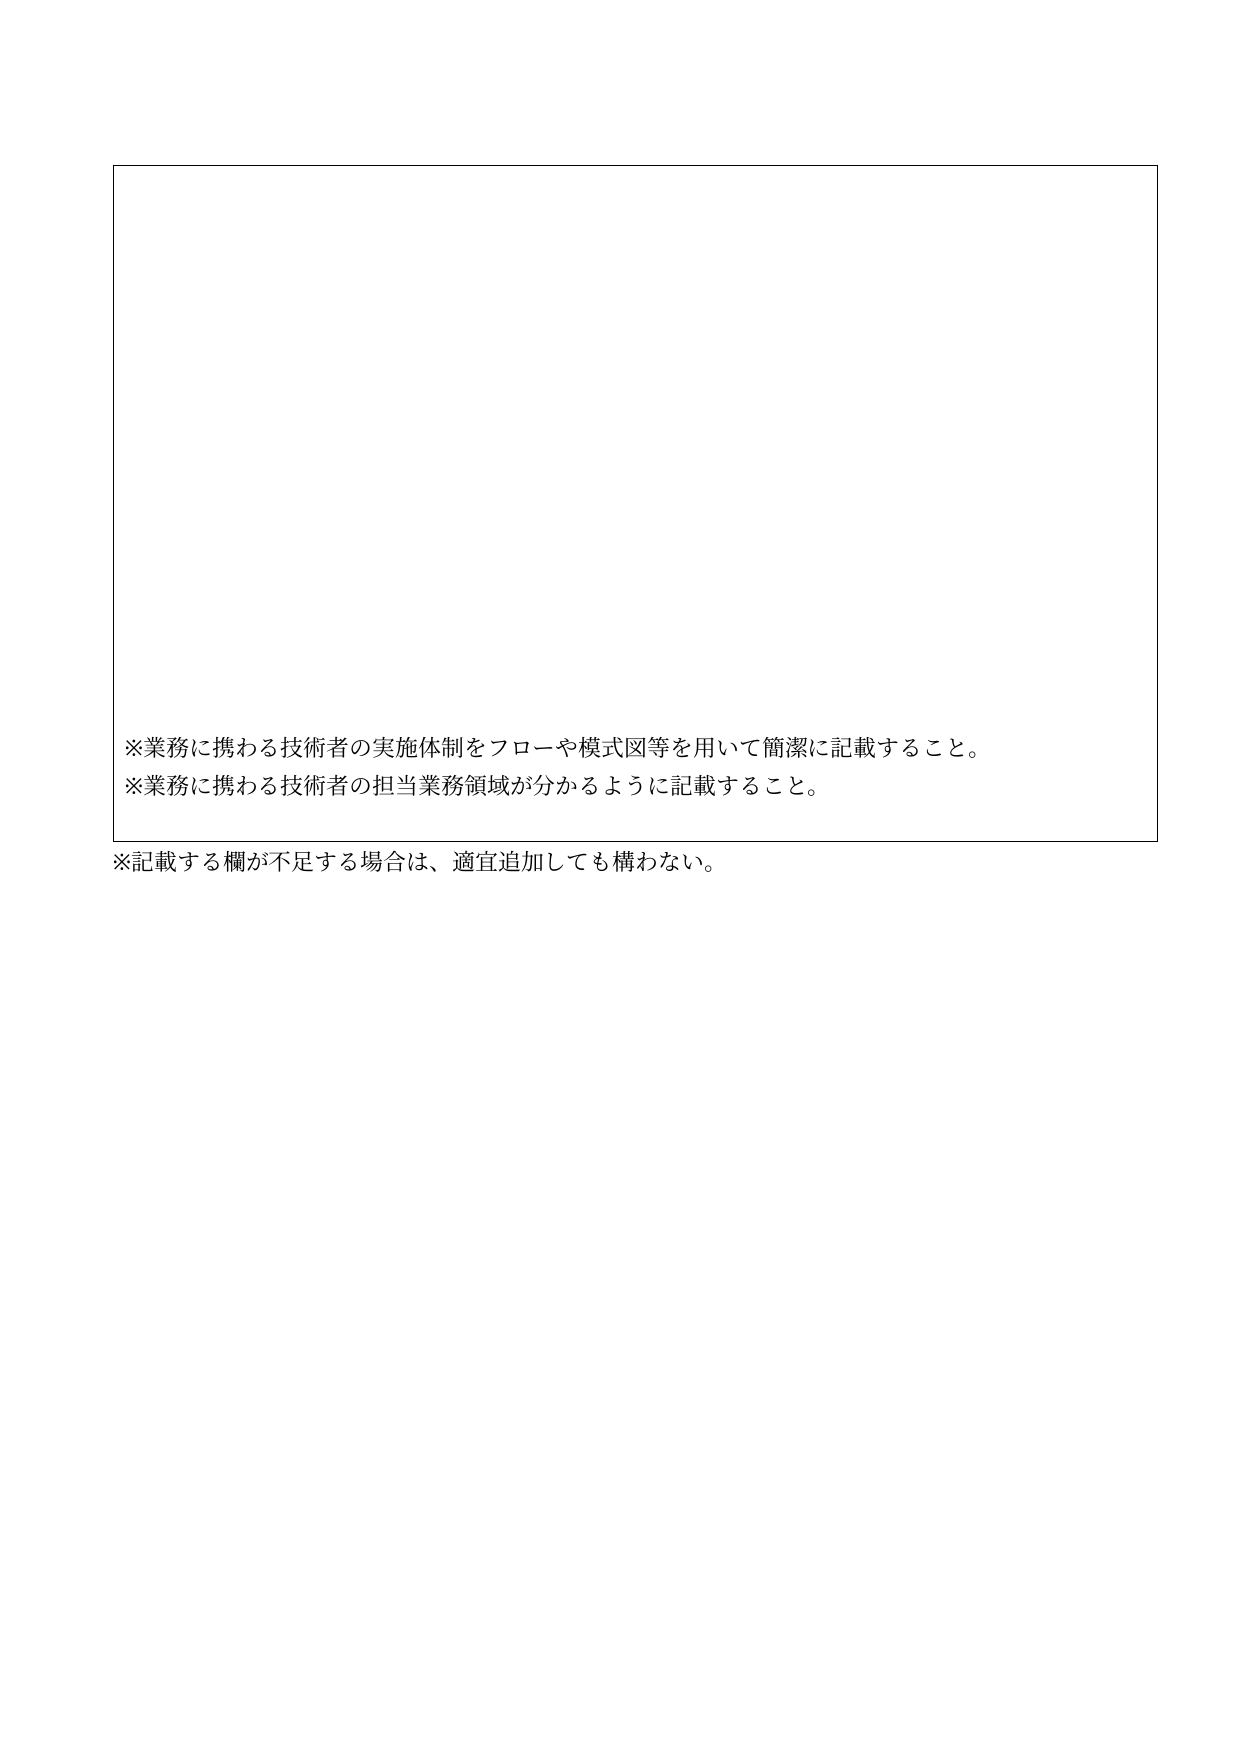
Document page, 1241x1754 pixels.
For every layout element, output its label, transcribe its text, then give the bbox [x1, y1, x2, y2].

text ※記載する欄が不足する場合は、適宜追加しても構わない。 [112, 842, 1128, 879]
table_cell ※業務に携わる技術者の実施体制をフローや模式図等を用いて簡潔に記載すること。 ※業務に携わる技術者の担当業務領域が分かるように記載すること。 [114, 166, 1157, 841]
